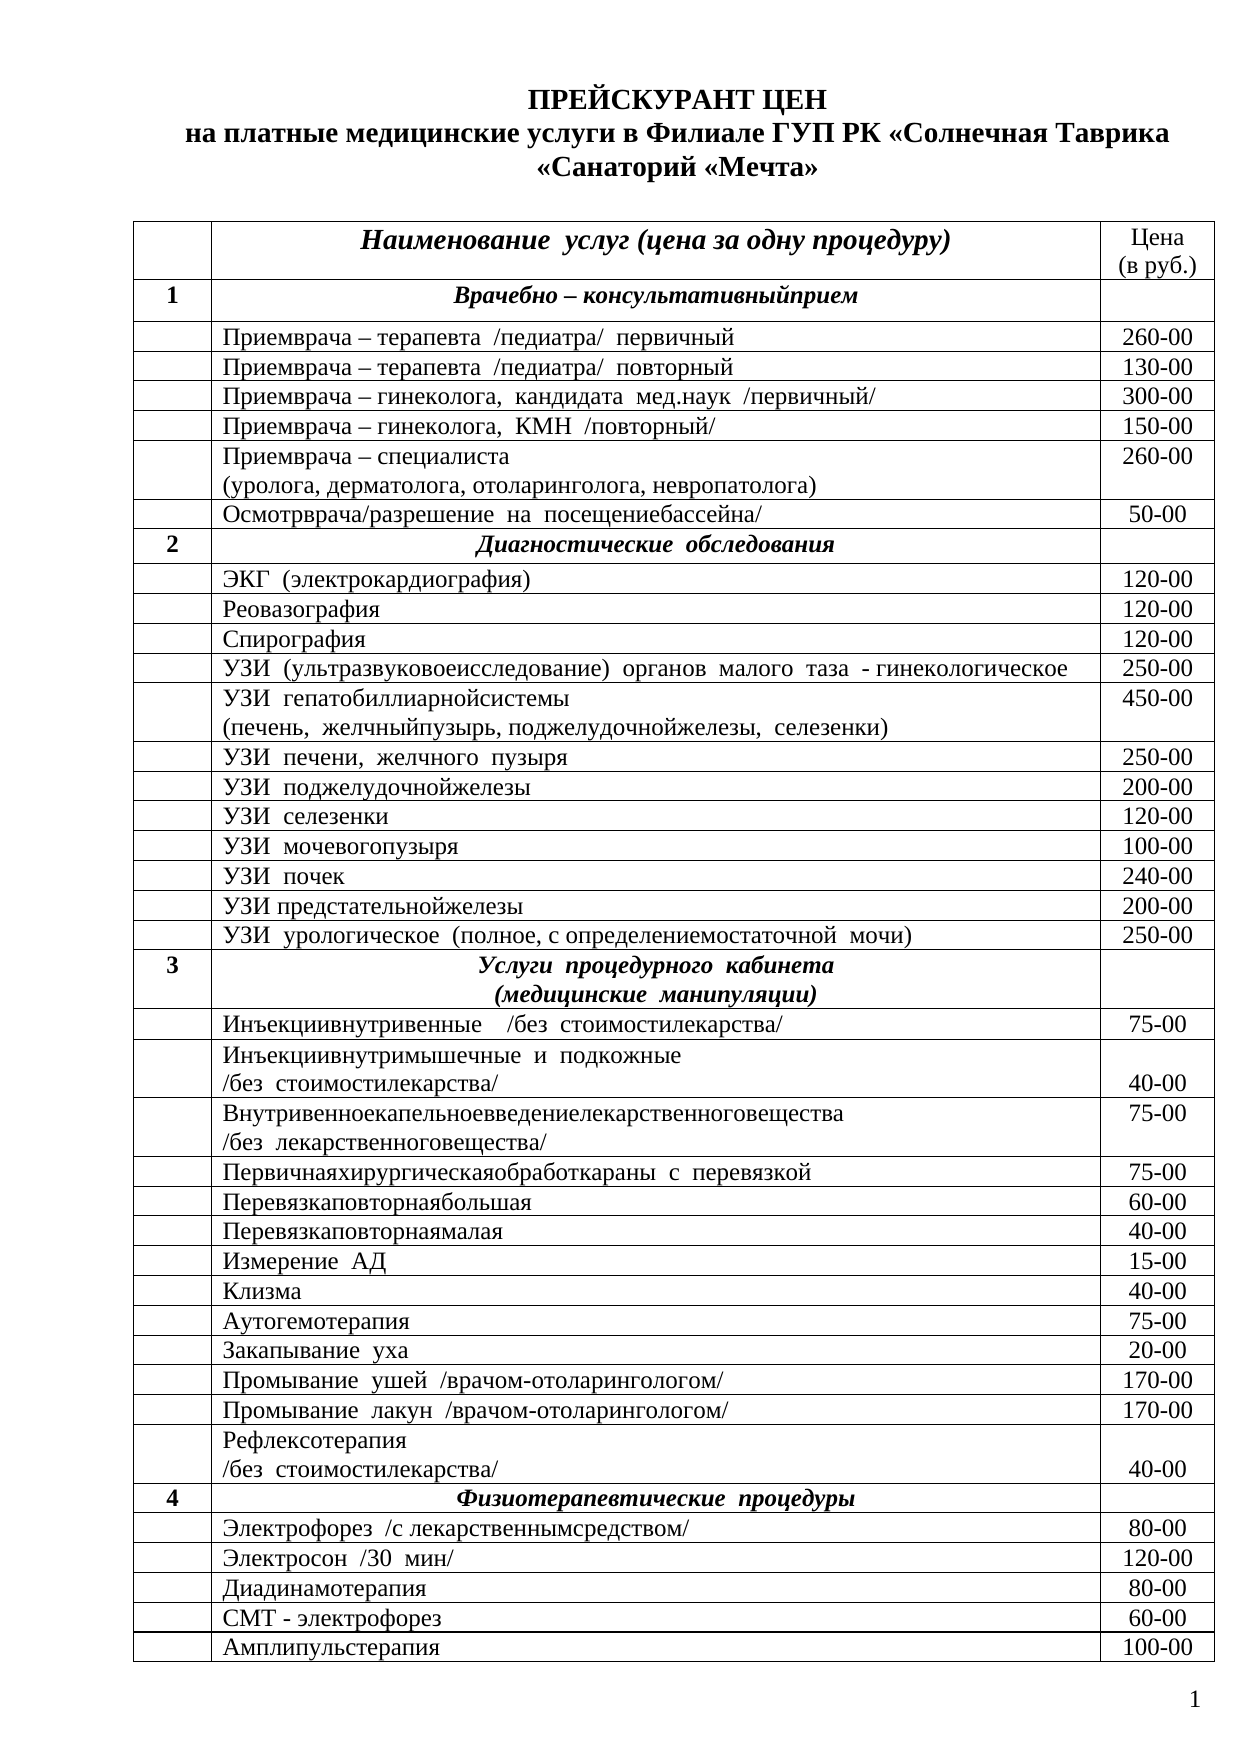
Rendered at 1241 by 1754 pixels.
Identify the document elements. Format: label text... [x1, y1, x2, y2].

table_cell 20-00 [1101, 1336, 1214, 1364]
table_cell 120-00 [1101, 801, 1214, 830]
table_cell [134, 411, 211, 440]
table_cell [134, 891, 211, 919]
table_cell Врачебно – консультативныйприем [212, 280, 1100, 321]
table_cell Осмотрврача/разрешение на посещениебассейна/ [212, 500, 1100, 528]
table_cell Инъекциивнутривенные /без стоимостилекарства/ [212, 1009, 1100, 1039]
table_cell УЗИ селезенки [212, 801, 1100, 830]
table_cell 40-00 [1101, 1425, 1214, 1482]
table_cell Промывание ушей /врачом-отоларингологом/ [212, 1365, 1100, 1394]
table_cell 100-00 [1101, 831, 1214, 860]
table_cell УЗИ гепатобиллиарнойсистемы (печень, желчныйпузырь, поджелудочнойжелезы, селезенки) [212, 683, 1100, 741]
table_cell 80-00 [1101, 1513, 1214, 1542]
table_cell [134, 683, 211, 741]
table_cell [134, 772, 211, 800]
table_cell Промывание лакун /врачом-отоларингологом/ [212, 1395, 1100, 1424]
table_cell 75-00 [1101, 1157, 1214, 1186]
table_cell [134, 624, 211, 652]
table_cell 4 [134, 1484, 211, 1512]
table_cell [134, 1187, 211, 1215]
table_cell УЗИ мочевогопузыря [212, 831, 1100, 860]
table_cell [134, 1395, 211, 1424]
table_cell Клизма [212, 1276, 1100, 1305]
table_cell 100-00 [1101, 1633, 1214, 1661]
table_header [134, 222, 211, 279]
table_cell 260-00 [1101, 322, 1214, 351]
table_cell УЗИ предстательнойжелезы [212, 891, 1100, 919]
table_cell [134, 441, 211, 498]
table_cell 3 [134, 950, 211, 1008]
table_cell ЭКГ (электрокардиография) [212, 564, 1100, 593]
table_cell УЗИ (ультразвуковоеисследование) органов малого таза - гинекологическое [212, 654, 1100, 682]
table_cell 450-00 [1101, 683, 1214, 741]
table_cell 40-00 [1101, 1040, 1214, 1097]
table_cell [134, 1157, 211, 1186]
table_cell 50-00 [1101, 500, 1214, 528]
table_cell Рефлексотерапия /без стоимостилекарства/ [212, 1425, 1100, 1482]
table_cell [134, 500, 211, 528]
table_cell Спирография [212, 624, 1100, 652]
table_cell 250-00 [1101, 921, 1214, 949]
table_cell Услуги процедурного кабинета (медицинские манипуляции) [212, 950, 1100, 1008]
table_cell [134, 1365, 211, 1394]
table_cell [134, 1246, 211, 1275]
table_cell [1101, 280, 1214, 321]
table_cell 250-00 [1101, 654, 1214, 682]
table_cell 200-00 [1101, 891, 1214, 919]
table_cell [1101, 950, 1214, 1008]
table_cell Первичнаяхирургическаяобработкараны с перевязкой [212, 1157, 1100, 1186]
table_cell 240-00 [1101, 861, 1214, 890]
table_cell 15-00 [1101, 1246, 1214, 1275]
table_cell Внутривенноекапельноевведениелекарственноговещества /без лекарственноговещества/ [212, 1098, 1100, 1156]
table_cell 120-00 [1101, 624, 1214, 652]
table_cell [1101, 1484, 1214, 1512]
table_cell Физиотерапевтические процедуры [212, 1484, 1100, 1512]
table_cell 75-00 [1101, 1009, 1214, 1039]
table_cell [134, 1513, 211, 1542]
table_cell [134, 801, 211, 830]
table_cell Инъекциивнутримышечные и подкожные /без стоимостилекарства/ [212, 1040, 1100, 1097]
table_cell Приемврача – специалиста (уролога, дерматолога, отоларинголога, невропатолога) [212, 441, 1100, 498]
table_cell Приемврача – гинеколога, кандидата мед.наук /первичный/ [212, 381, 1100, 410]
table_cell [134, 322, 211, 351]
table_cell 170-00 [1101, 1395, 1214, 1424]
table_cell [134, 352, 211, 380]
table_cell Перевязкаповторнаямалая [212, 1216, 1100, 1245]
table_cell [134, 381, 211, 410]
table_cell Приемврача – гинеколога, КМН /повторный/ [212, 411, 1100, 440]
table_cell 80-00 [1101, 1573, 1214, 1602]
table_cell Реовазография [212, 594, 1100, 623]
table_cell [134, 1633, 211, 1661]
table_header Цена (в руб.) [1101, 222, 1214, 279]
table_cell 60-00 [1101, 1603, 1214, 1631]
table_cell [134, 1336, 211, 1364]
table_cell [134, 1098, 211, 1156]
table_cell 75-00 [1101, 1306, 1214, 1334]
table_cell 75-00 [1101, 1098, 1214, 1156]
table_cell УЗИ урологическое (полное, с определениемостаточной мочи) [212, 921, 1100, 949]
table_cell Измерение АД [212, 1246, 1100, 1275]
table_cell Электрофорез /с лекарственнымсредством/ [212, 1513, 1100, 1542]
table_cell УЗИ печени, желчного пузыря [212, 742, 1100, 771]
table_cell [134, 1603, 211, 1631]
table_cell [134, 831, 211, 860]
table_cell 250-00 [1101, 742, 1214, 771]
table_cell 1 [134, 280, 211, 321]
table_cell 150-00 [1101, 411, 1214, 440]
table_cell Закапывание уха [212, 1336, 1100, 1364]
table_cell СМТ - электрофорез [212, 1603, 1100, 1631]
table_cell Диагностические обследования [212, 529, 1100, 563]
table_cell 130-00 [1101, 352, 1214, 380]
table_cell [134, 564, 211, 593]
table_cell 120-00 [1101, 594, 1214, 623]
table_cell [134, 1306, 211, 1334]
table_cell [1101, 529, 1214, 563]
table_cell [134, 594, 211, 623]
table_cell 300-00 [1101, 381, 1214, 410]
table_cell Аутогемотерапия [212, 1306, 1100, 1334]
table_cell Перевязкаповторнаябольшая [212, 1187, 1100, 1215]
table_cell 260-00 [1101, 441, 1214, 498]
table_cell 2 [134, 529, 211, 563]
table_cell [134, 654, 211, 682]
table_cell 40-00 [1101, 1216, 1214, 1245]
text ПРЕЙСКУРАНТ ЦЕН [153, 82, 1201, 115]
table_cell УЗИ поджелудочнойжелезы [212, 772, 1100, 800]
table_cell Электросон /30 мин/ [212, 1543, 1100, 1572]
table_cell [134, 1543, 211, 1572]
table_cell 60-00 [1101, 1187, 1214, 1215]
table_cell [134, 861, 211, 890]
table_cell [134, 1009, 211, 1039]
table_cell [134, 1276, 211, 1305]
text на платные медицинские услуги в Филиале ГУП РК «Солнечная Таврика «Санаторий «Мечта» [153, 115, 1201, 182]
table_cell [134, 1425, 211, 1482]
table_cell 170-00 [1101, 1365, 1214, 1394]
table_cell Амплипульстерапия [212, 1633, 1100, 1661]
table_cell [134, 742, 211, 771]
table_cell [134, 1216, 211, 1245]
table_cell 40-00 [1101, 1276, 1214, 1305]
table_cell УЗИ почек [212, 861, 1100, 890]
table_cell Приемврача – терапевта /педиатра/ первичный [212, 322, 1100, 351]
table_cell 120-00 [1101, 1543, 1214, 1572]
table_cell Приемврача – терапевта /педиатра/ повторный [212, 352, 1100, 380]
table_cell [134, 921, 211, 949]
table_header Наименование услуг (цена за одну процедуру) [212, 222, 1100, 279]
table_cell 120-00 [1101, 564, 1214, 593]
table_cell Диадинамотерапия [212, 1573, 1100, 1602]
table_cell [134, 1573, 211, 1602]
table_cell [134, 1040, 211, 1097]
table_cell 200-00 [1101, 772, 1214, 800]
